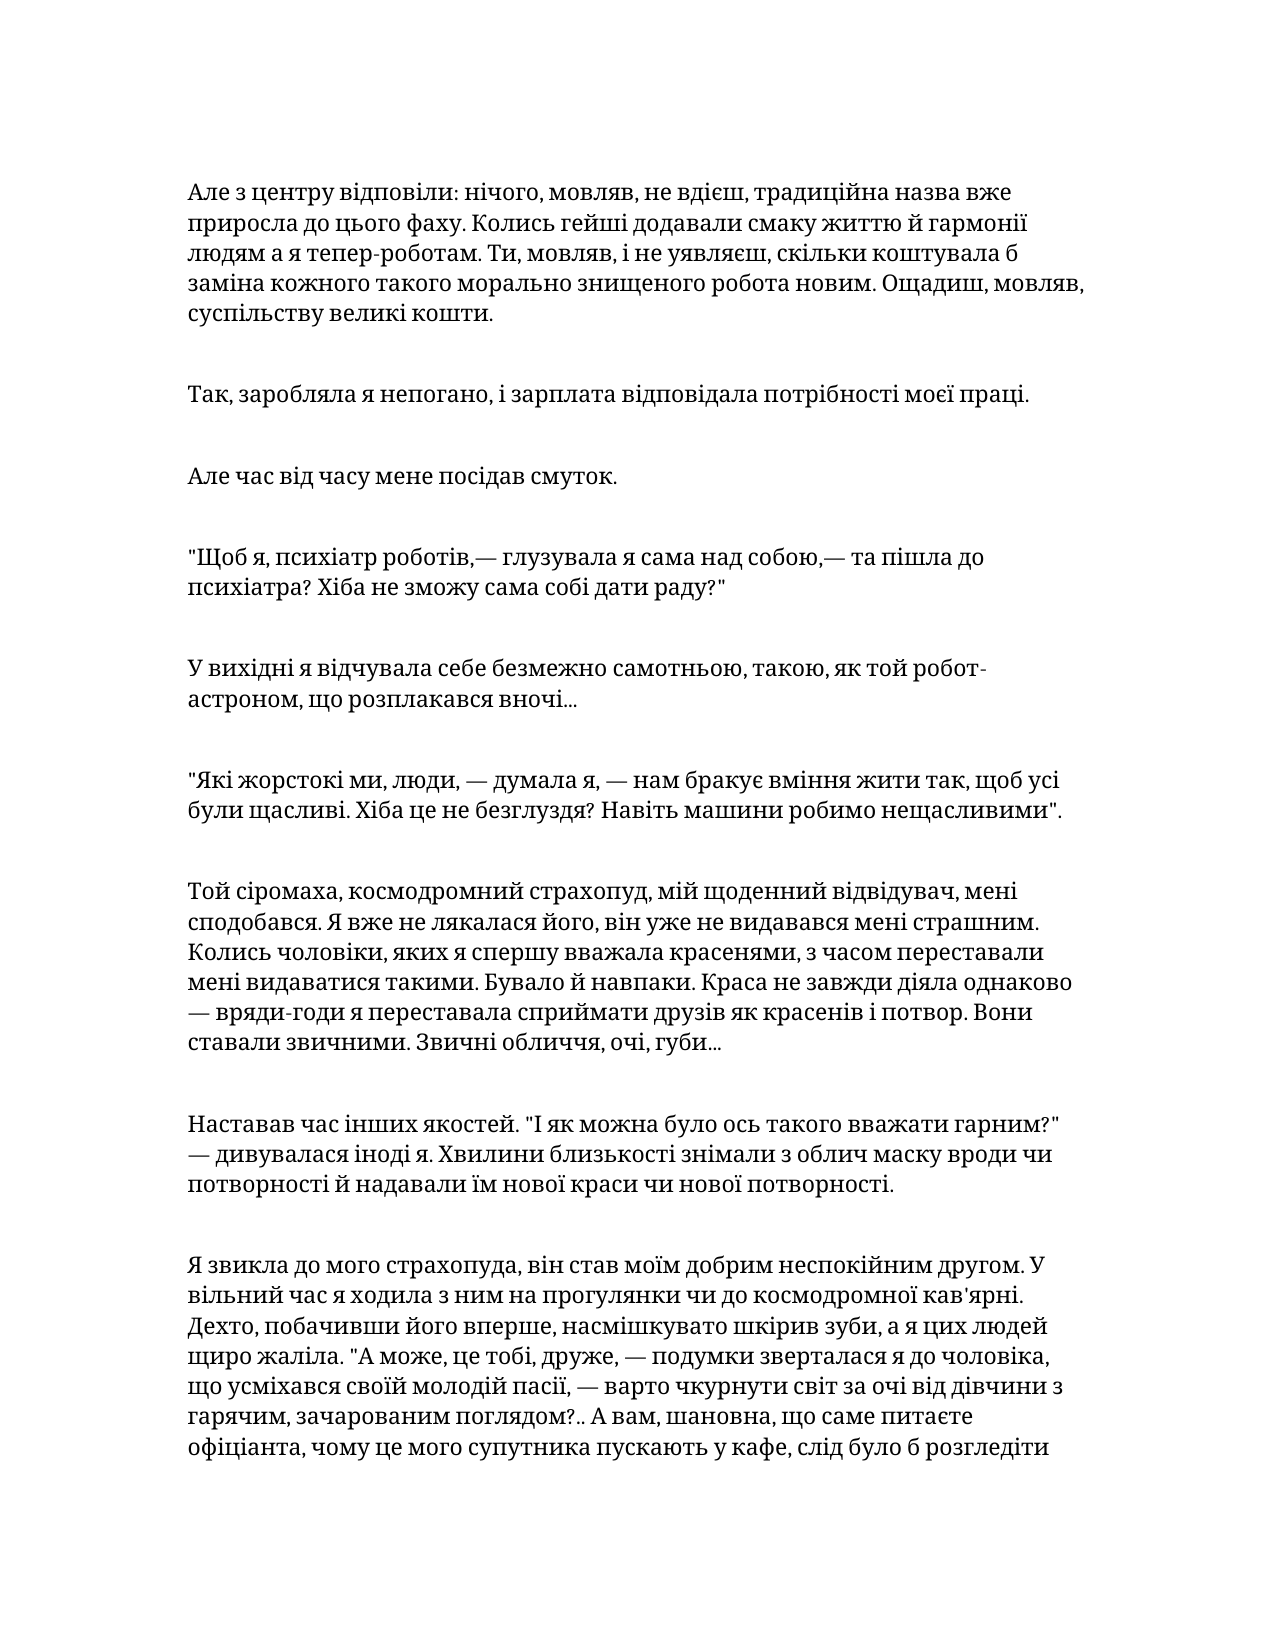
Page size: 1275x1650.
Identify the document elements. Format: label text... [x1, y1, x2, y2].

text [187, 1223, 1087, 1461]
text Наставав час інших якостей. "І як можна було ось такого вважати гарним?" — дивувалася іноді я. Хвилини близькості знімали з облич маску вроди чи потворності й надавали їм нової краси чи нової потворності. [187, 1081, 1087, 1198]
text У вихідні я відчувала себе безмежно самотньою, такою, як той робот-астроном, що розплакався вночі... [187, 626, 1087, 713]
text "Щоб я, психіатр роботів,— глузувала я сама над собою,— та пішла до психіатра? Хіба не зможу сама собі дати раду?" [187, 514, 1087, 601]
text Але час від часу мене посідав смуток. [187, 433, 1087, 490]
text Так, заробляла я непогано, і зарплата відповідала потрібності моєї праці. [187, 352, 1087, 409]
text Але з центру відповіли: нічого, мовляв, не вдієш, традиційна назва вже приросла до цього фаху. Колись гейші додавали смаку життю й гармонії людям а я тепер-роботам. Ти, мовляв, і не уявляєш, скільки коштувала б заміна кожного такого морально знищеного робота новим. Ощадиш, мовляв, суспільству великі кошти. [187, 150, 1087, 327]
text "Які жорстокі ми, люди, — думала я, — нам бракує вміння жити так, щоб усі були щасливі. Хіба це не безглуздя? Навіть машини робимо нещасливими". [187, 737, 1087, 824]
text Той сіромаха, космодромний страхопуд, мій щоденний відвідувач, мені сподобався. Я вже не лякалася його, він уже не видавався мені страшним. Колись чоловіки, яких я спершу вважала красенями, з часом переставали мені видаватися такими. Бувало й навпаки. Краса не завжди діяла однаково — вряди-годи я переставала сприймати друзів як красенів і потвор. Вони ставали звичними. Звичні обличчя, очі, губи... [187, 849, 1087, 1057]
